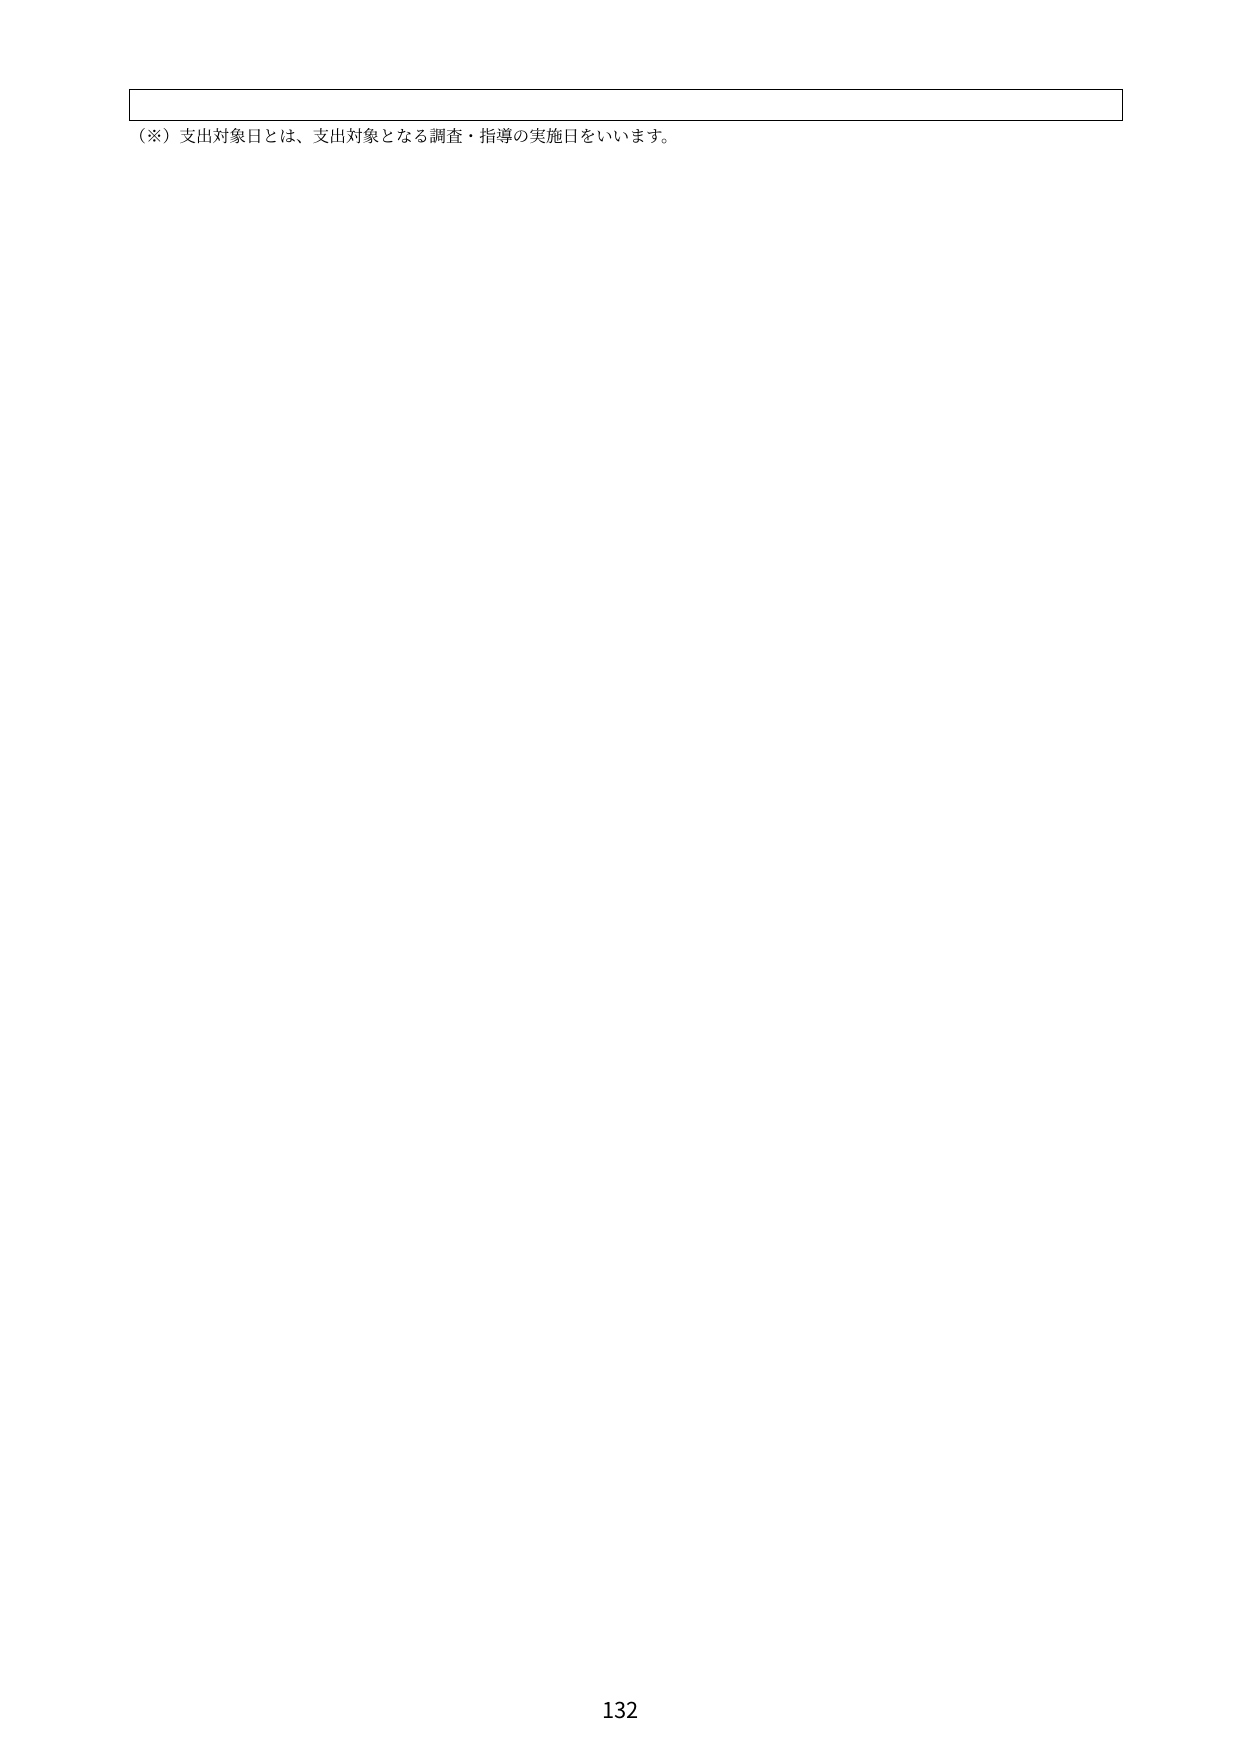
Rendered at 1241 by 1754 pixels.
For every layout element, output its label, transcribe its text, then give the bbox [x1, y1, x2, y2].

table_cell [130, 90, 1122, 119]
text （※）支出対象日とは、支出対象となる調査・指導の実施日をいいます。 [129, 121, 1122, 148]
